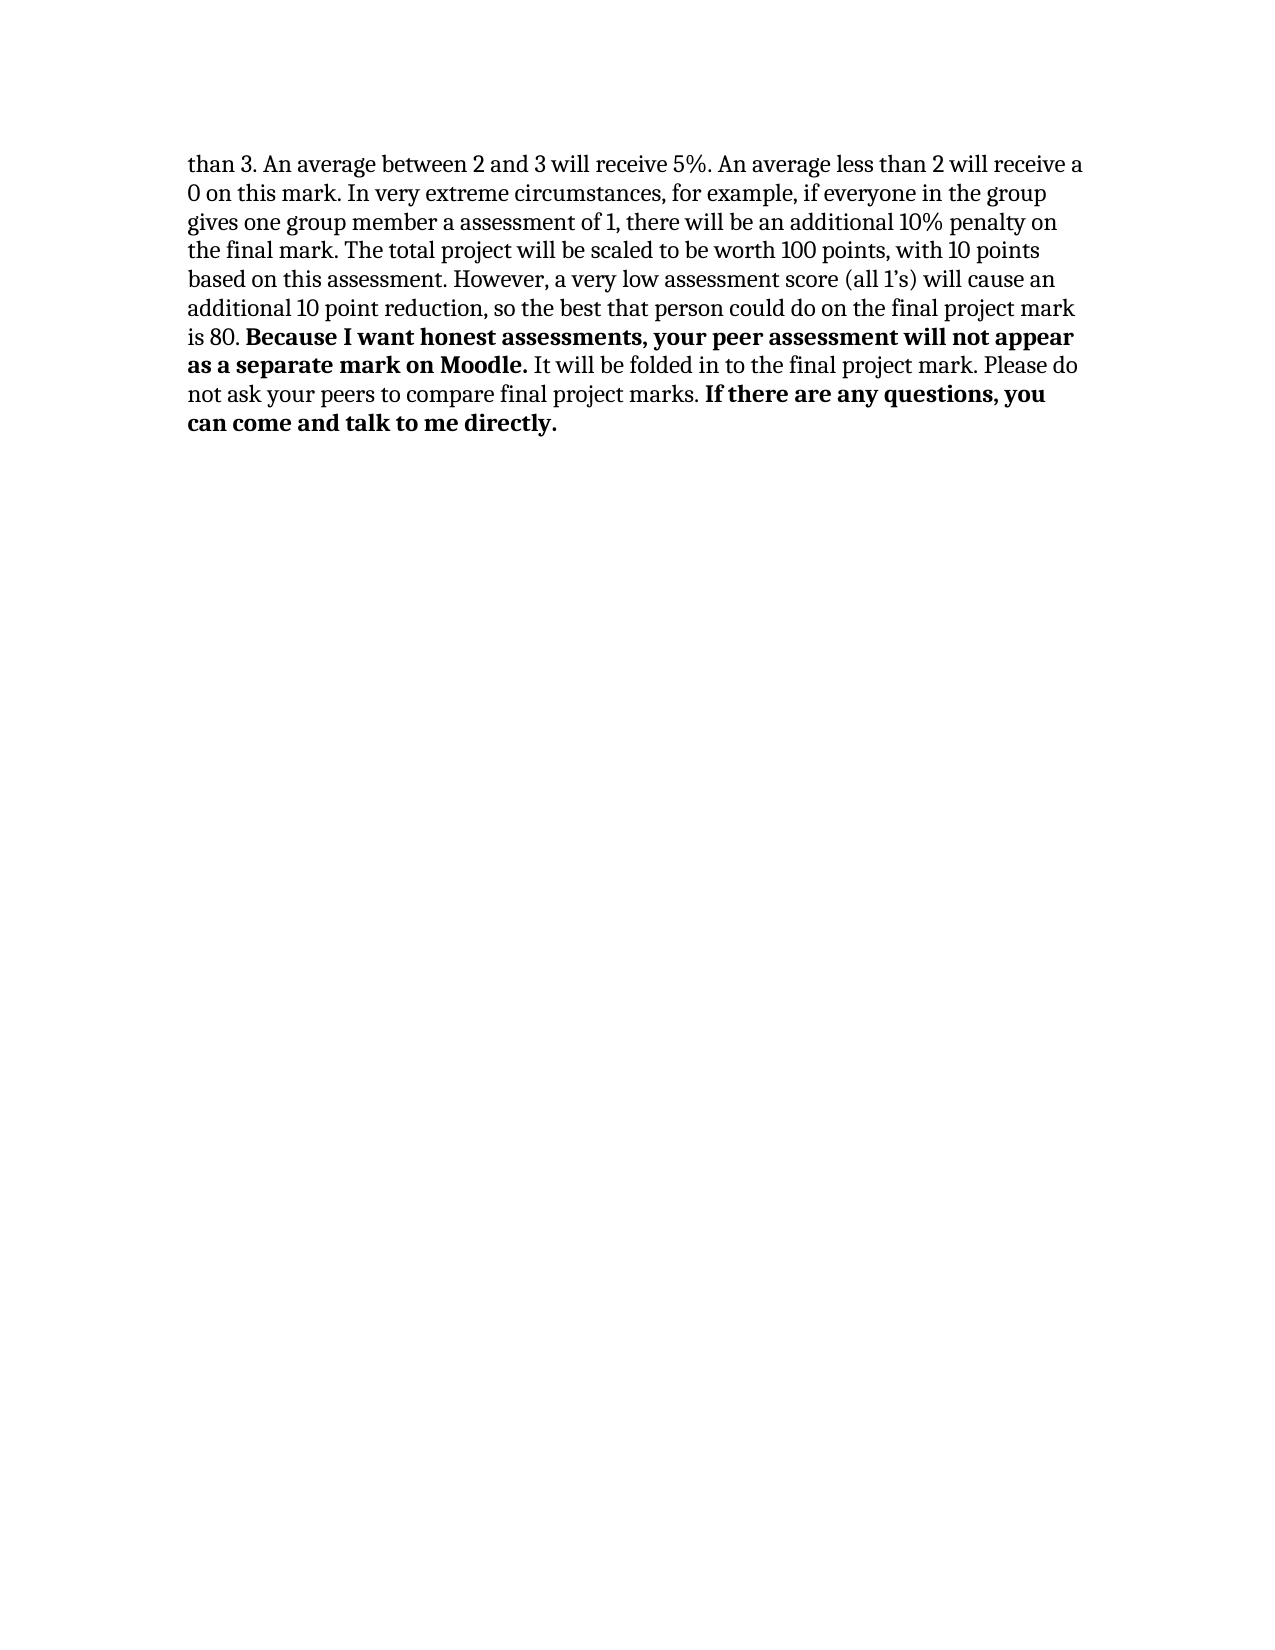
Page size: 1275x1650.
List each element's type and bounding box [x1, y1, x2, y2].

text [187, 150, 1087, 437]
